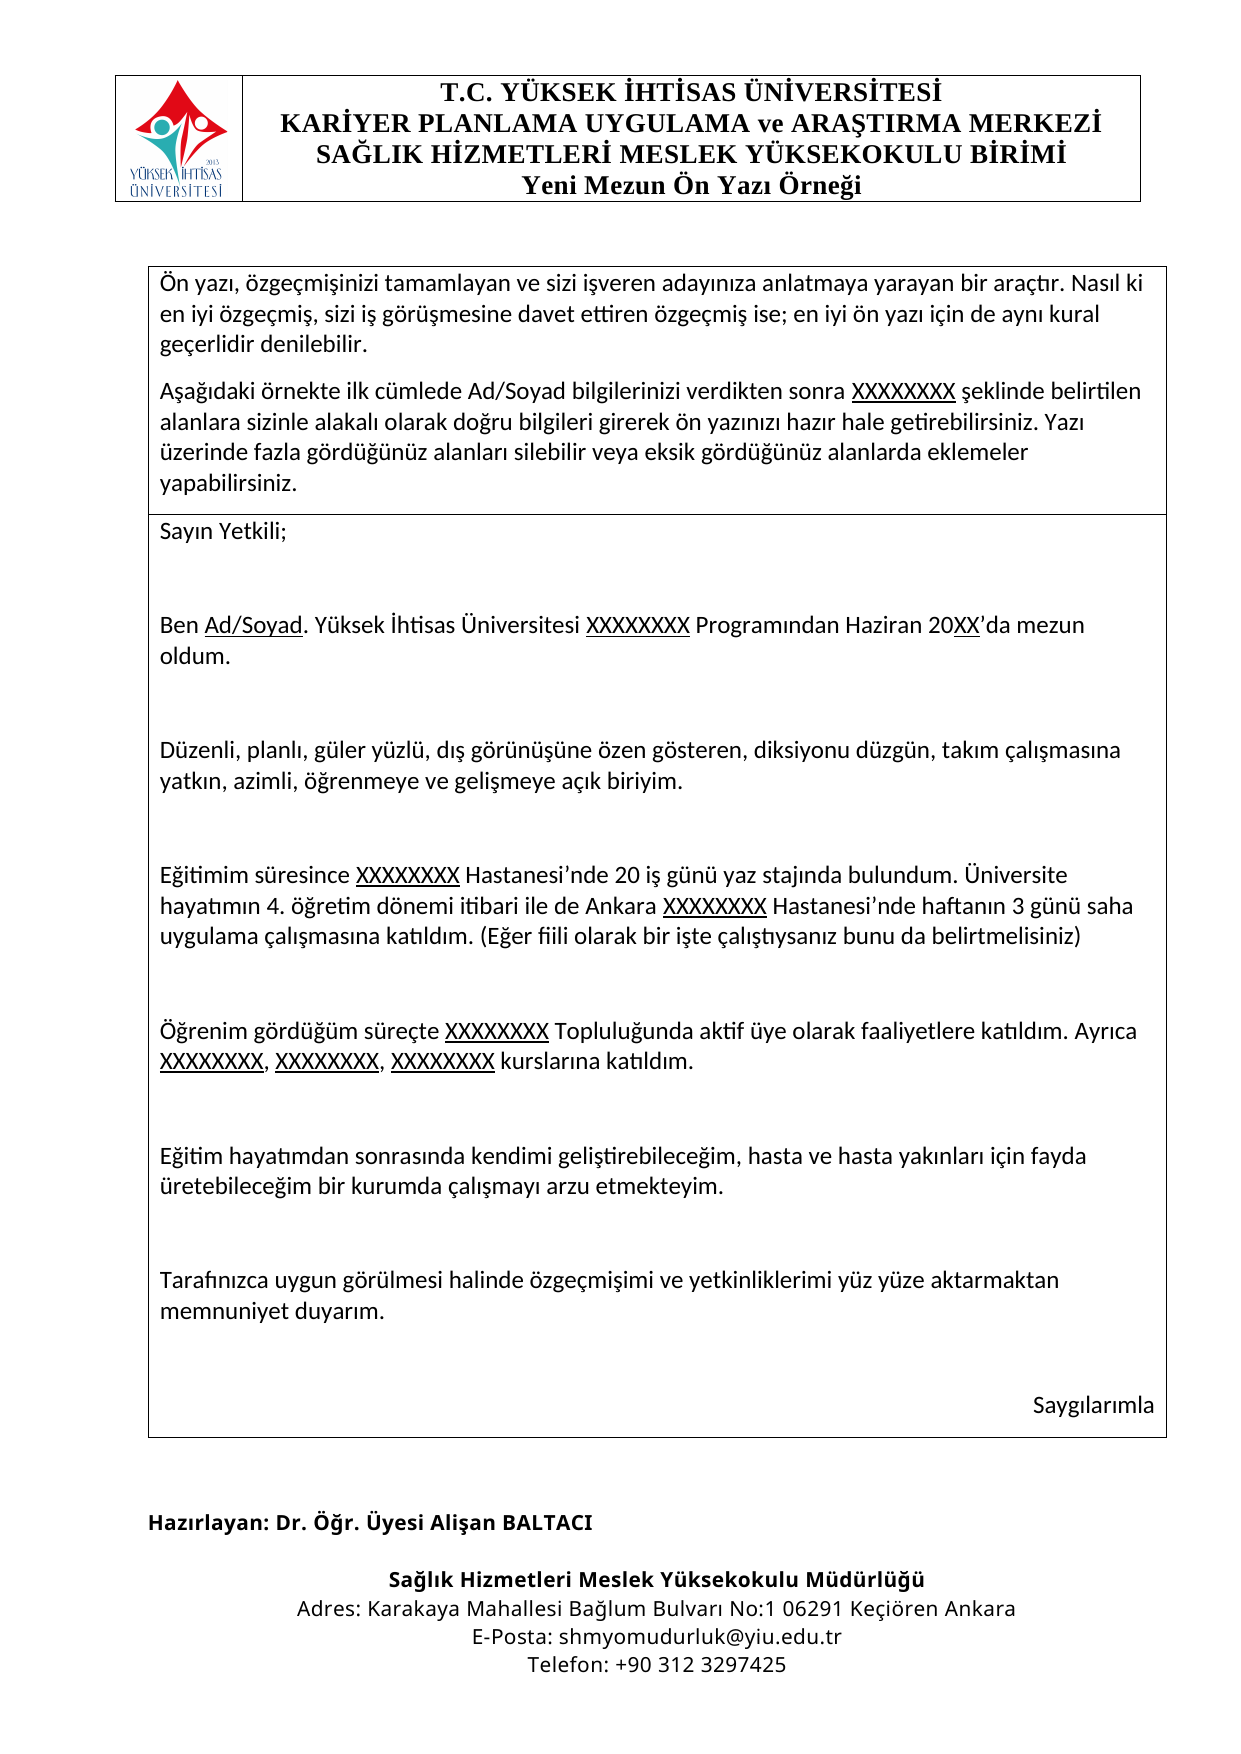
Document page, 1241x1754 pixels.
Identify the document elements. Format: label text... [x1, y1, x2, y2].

table_cell Sayın Yetkili; Ben Ad/Soyad. Yüksek İhtisas Üniversitesi XXXXXXXX Programından Haziran 20XX’da mezun oldum. Düzenli, planlı, güler yüzlü, dış görünüşüne özen gösteren, diksiyonu düzgün, takım çalışmasına yatkın, azimli, öğrenmeye ve gelişmeye açık biriyim. Eğitimim süresince XXXXXXXX Hastanesi’nde 20 iş günü yaz stajında bulundum. Üniversite hayatımın 4. öğretim dönemi itibari ile de Ankara XXXXXXXX Hastanesi’nde haftanın 3 günü saha uygulama çalışmasına katıldım. (Eğer fiili olarak bir işte çalıştıysanız bunu da belirtmelisiniz) Öğrenim gördüğüm süreçte XXXXXXXX Topluluğunda aktif üye olarak faaliyetlere katıldım. Ayrıca XXXXXXXX, XXXXXXXX, XXXXXXXX kurslarına katıldım. Eğitim hayatımdan sonrasında kendimi geliştirebileceğim, hasta ve hasta yakınları için fayda üretebileceğim bir kurumda çalışmayı arzu etmekteyim. Tarafınızca uygun görülmesi halinde özgeçmişimi ve yetkinliklerimi yüz yüze aktarmaktan memnuniyet duyarım. Saygılarımla [149, 515, 1166, 1437]
table_header Ön yazı, özgeçmişinizi tamamlayan ve sizi işveren adayınıza anlatmaya yarayan bir araçtır. Nasıl ki en iyi özgeçmiş, sizi iş görüşmesine davet ettiren özgeçmiş ise; en iyi ön yazı için de aynı kural geçerlidir denilebilir. Aşağıdaki örnekte ilk cümlede Ad/Soyad bilgilerinizi verdikten sonra XXXXXXXX şeklinde belirtilen alanlara sizinle alakalı olarak doğru bilgileri girerek ön yazınızı hazır hale getirebilirsiniz. Yazı üzerinde fazla gördüğünüz alanları silebilir veya eksik gördüğünüz alanlarda eklemeler yapabilirsiniz. [149, 267, 1166, 514]
picture [130, 80, 228, 197]
